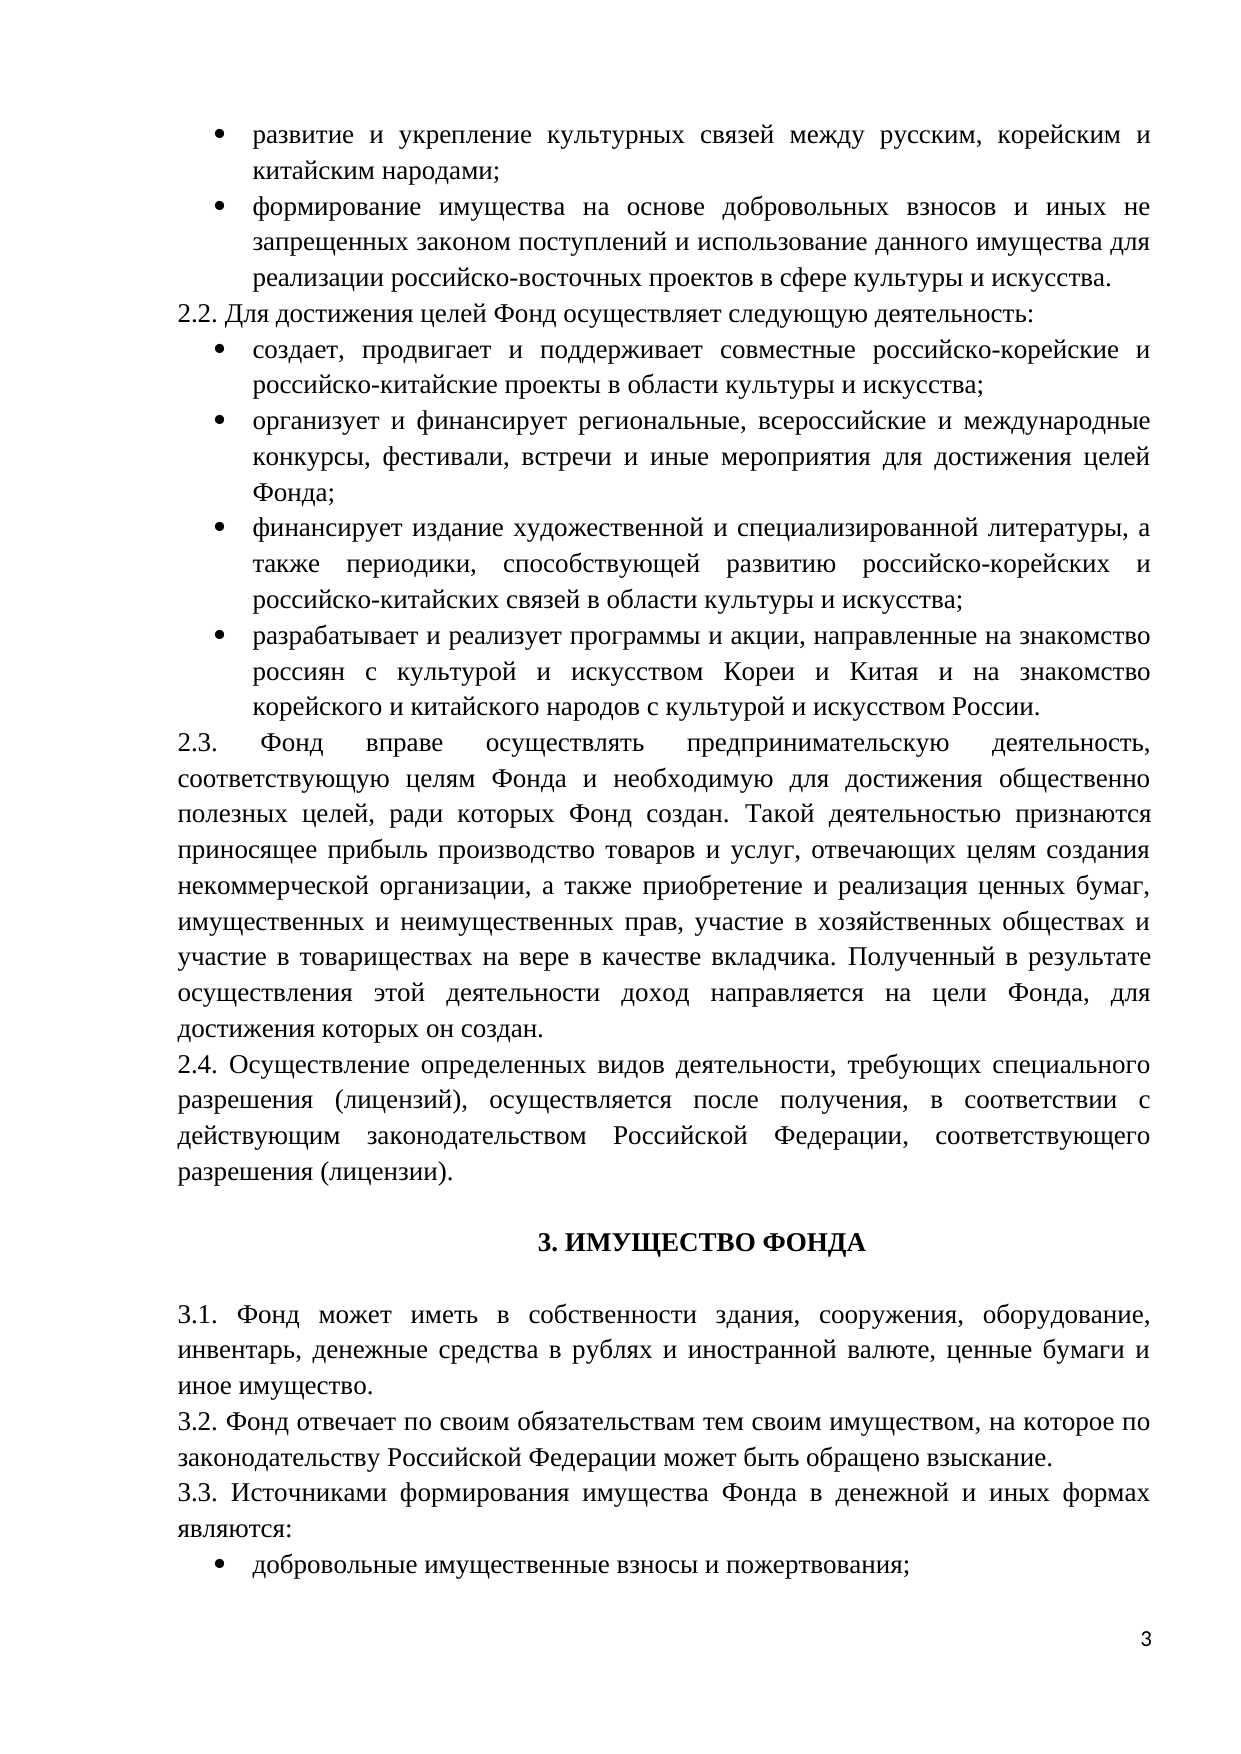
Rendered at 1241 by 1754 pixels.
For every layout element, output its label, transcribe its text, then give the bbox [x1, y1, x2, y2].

text 3.2. Фонд отвечает по своим обязательствам тем своим имуществом, на которое по законодательству Российской Федерации может быть обращено взыскание. [177, 1405, 1152, 1472]
list создает, продвигает и поддерживает совместные российско-корейские и российско-китайские проекты в области культуры и искусства; [215, 333, 1152, 400]
list организует и финансирует региональные, всероссийские и международные конкурсы, фестивали, встречи и иные мероприятия для достижения целей Фонда; [215, 404, 1152, 507]
list формирование имущества на основе добровольных взносов и иных не запрещенных законом поступлений и использование данного имущества для реализации российско-восточных проектов в сфере культуры и искусства. [215, 190, 1152, 292]
list добровольные имущественные взносы и пожертвования; [215, 1548, 1152, 1579]
text 2.3. Фонд вправе осуществлять предпринимательскую деятельность, соответствующую целям Фонда и необходимую для достижения общественно полезных целей, ради которых Фонд создан. Такой деятельностью признаются приносящее прибыль производство товаров и услуг, отвечающих целям создания некоммерческой организации, а также приобретение и реализация ценных бумаг, имущественных и неимущественных прав, участие в хозяйственных обществах и участие в товариществах на вере в качестве вкладчика. Полученный в результате осуществления этой деятельности доход направляется на цели Фонда, для достижения которых он создан. [177, 936, 1152, 1043]
text 3.3. Источниками формирования имущества Фонда в денежной и иных формах являются: [177, 1476, 1152, 1543]
text 2.2. Для достижения целей Фонд осуществляет следующую деятельность: [177, 297, 1152, 328]
text 2.3. Фонд вправе осуществлять предпринимательскую деятельность, соответствующую целям Фонда и необходимую для достижения общественно полезных целей, ради которых Фонд создан. Такой деятельностью признаются приносящее прибыль производство товаров и услуг, отвечающих целям создания некоммерческой организации, а также приобретение и реализация ценных бумаг, имущественных и неимущественных прав, участие в хозяйственных обществах и участие в товариществах на вере в качестве вкладчика. Полученный в результате осуществления этой деятельности доход направляется на цели Фонда, для достижения которых он создан. [177, 726, 1152, 833]
text 3.1. Фонд может иметь в собственности здания, сооружения, оборудование, инвентарь, денежные средства в рублях и иностранной валюте, ценные бумаги и иное имущество. [177, 1298, 1152, 1400]
list развитие и укрепление культурных связей между русским, корейским и китайским народами; [215, 118, 1152, 185]
list разрабатывает и реализует программы и акции, направленные на знакомство россиян с культурой и искусством Кореи и Китая и на знакомство корейского и китайского народов с культурой и искусством России. [215, 619, 1152, 722]
text 2.4. Осуществление определенных видов деятельности, требующих специального разрешения (лицензий), осуществляется после получения, в соответствии с действующим законодательством Российской Федерации, соответствующего разрешения (лицензии). [177, 1048, 1152, 1186]
list финансирует издание художественной и специализированной литературы, а также периодики, способствующей развитию российско-корейских и российско-китайских связей в области культуры и искусства; [215, 512, 1152, 614]
list 3. ИМУЩЕСТВО ФОНДА [252, 1226, 1152, 1257]
